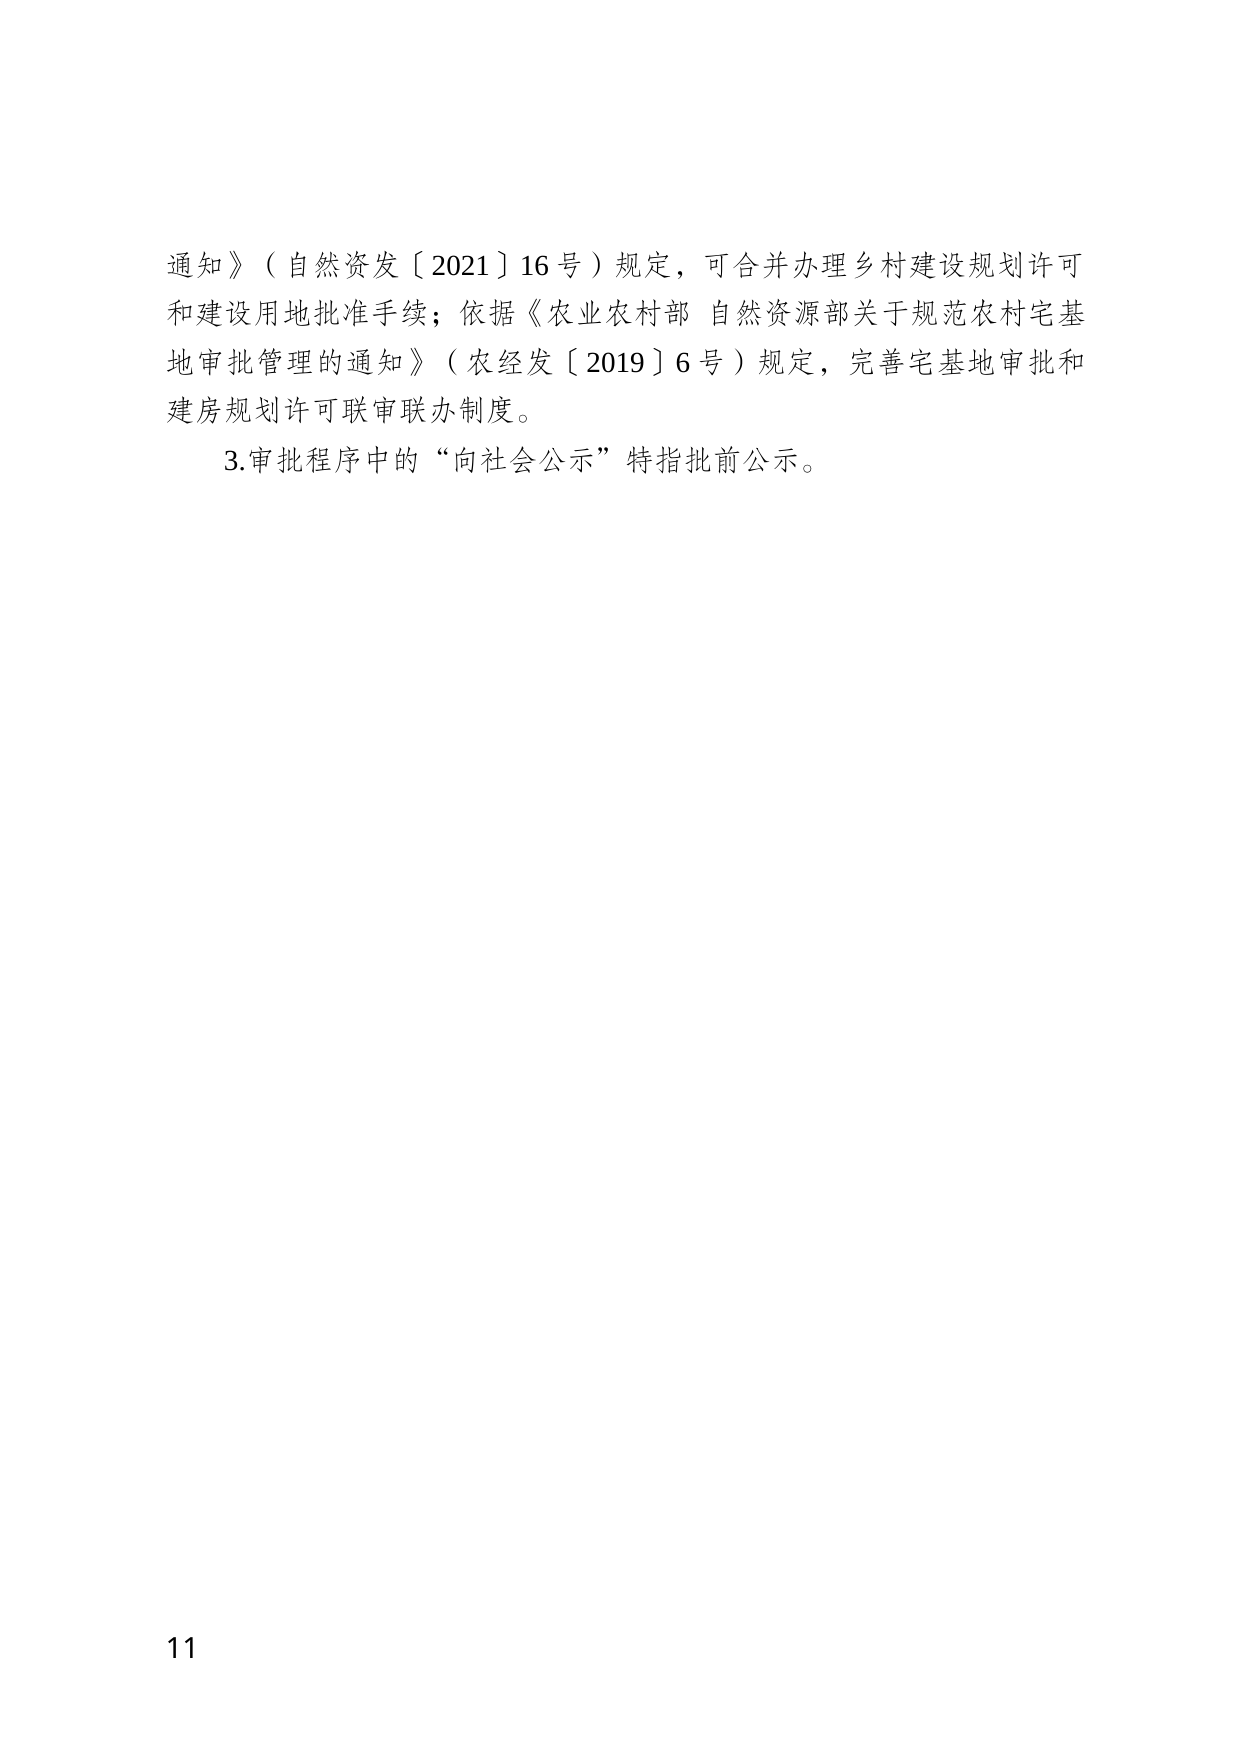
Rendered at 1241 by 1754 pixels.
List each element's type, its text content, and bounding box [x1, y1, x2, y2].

list 3.审批程序中的“向社会公示”特指批前公示。 [165, 428, 1087, 493]
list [165, 233, 1087, 428]
